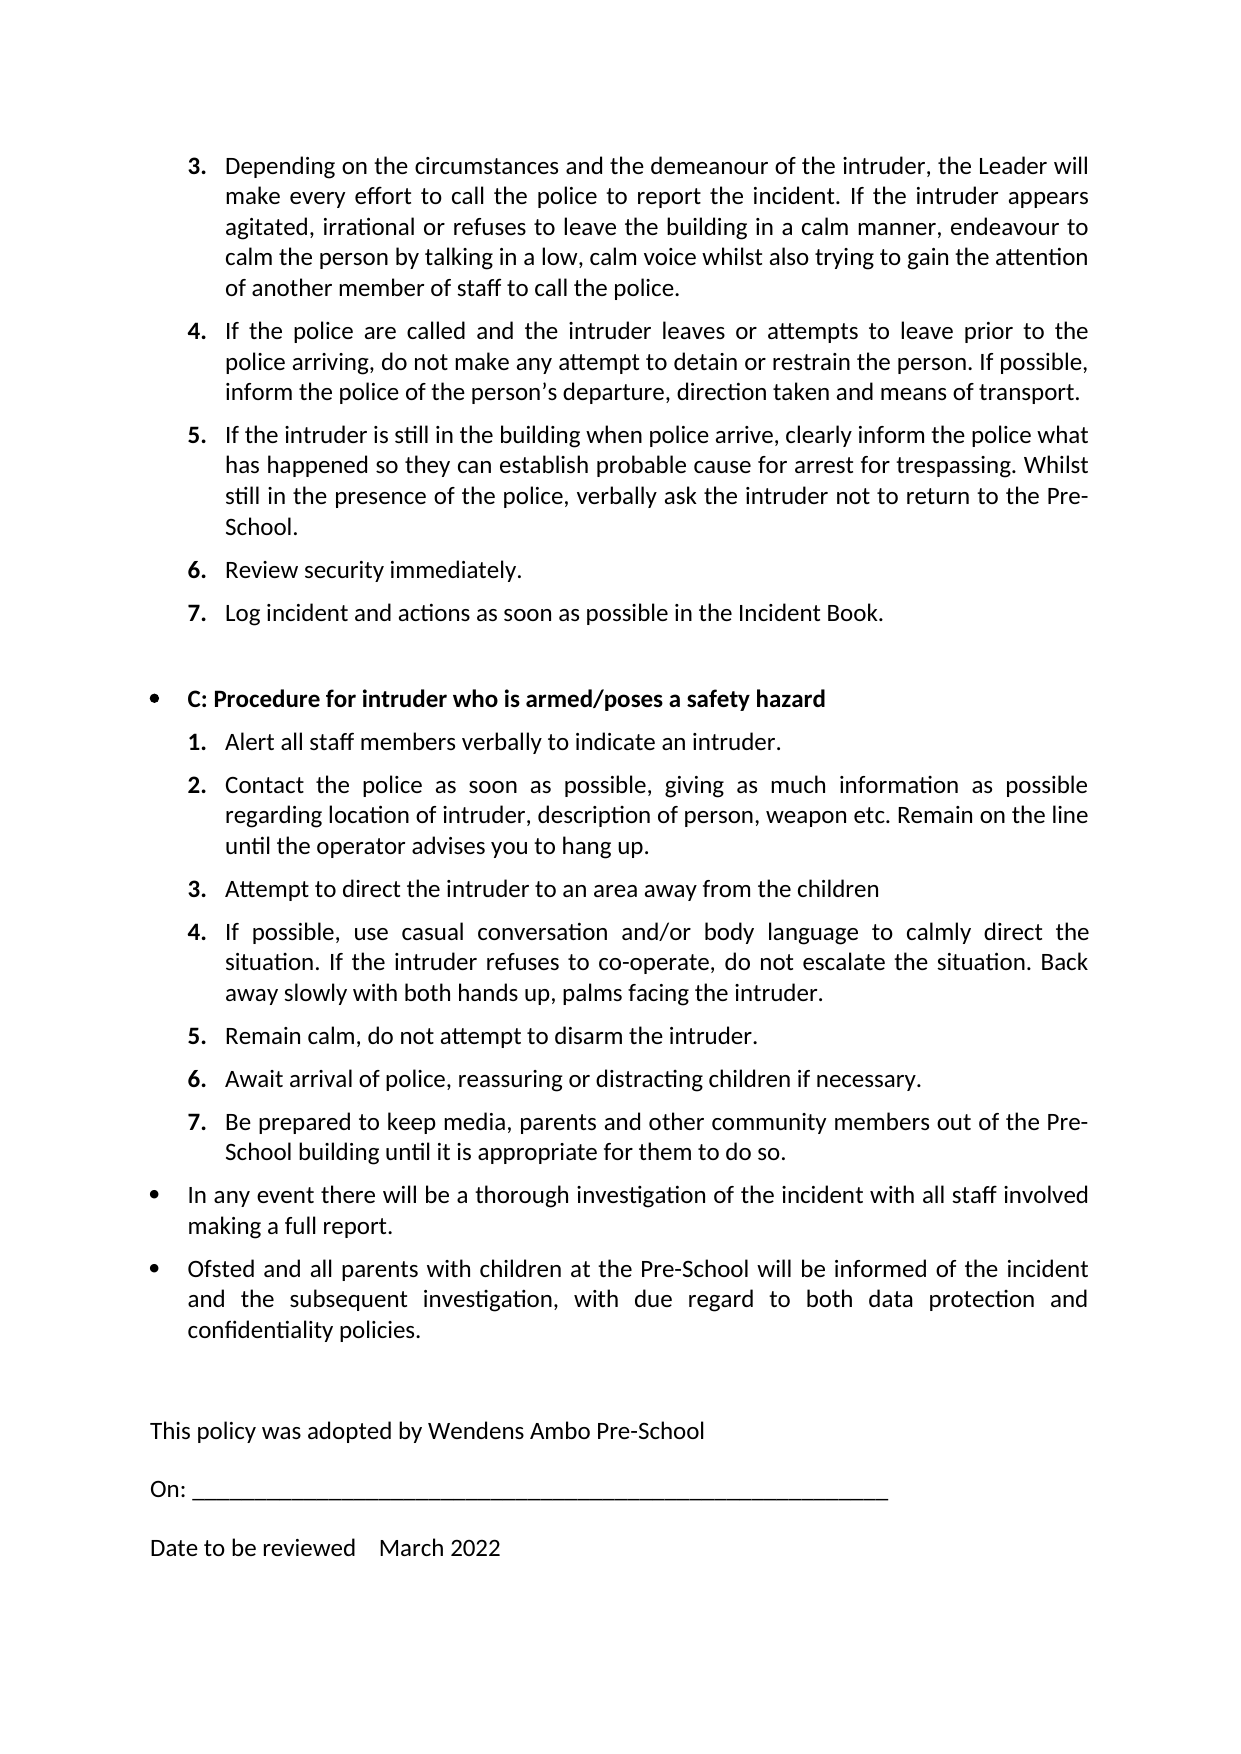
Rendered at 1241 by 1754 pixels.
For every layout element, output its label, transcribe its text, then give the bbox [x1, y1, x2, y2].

list If the intruder is still in the building when police arrive, clearly inform the police what has happened so they can establish probable cause for arrest for trespassing. Whilst still in the presence of the police, verbally ask the intruder not to return to the Pre-School. [187, 419, 1090, 541]
list Contact the police as soon as possible, giving as much information as possible regarding location of intruder, description of person, weapon etc. Remain on the line until the operator advises you to hang up. [187, 769, 1090, 860]
text Date to be reviewed March 2022 [150, 1532, 1090, 1562]
list Be prepared to keep media, parents and other community members out of the Pre-School building until it is appropriate for them to do so. [187, 1106, 1090, 1167]
list Log incident and actions as soon as possible in the Incident Book. [187, 597, 1090, 627]
list C: Procedure for intruder who is armed/poses a safety hazard [150, 683, 1090, 713]
text This policy was adopted by Wendens Ambo Pre-School [150, 1415, 1090, 1446]
list If the police are called and the intruder leaves or attempts to leave prior to the police arriving, do not make any attempt to detain or restrain the person. If possible, inform the police of the person’s departure, direction taken and means of transport. [187, 315, 1090, 407]
list Remain calm, do not attempt to disarm the intruder. [187, 1020, 1090, 1051]
list Depending on the circumstances and the demeanour of the intruder, the Leader will make every effort to call the police to report the incident. If the intruder appears agitated, irrational or refuses to leave the building in a calm manner, endeavour to calm the person by talking in a low, calm voice whilst also trying to gain the attention of another member of staff to call the police. [187, 150, 1090, 303]
list In any event there will be a thorough investigation of the incident with all staff involved making a full report. [150, 1179, 1090, 1241]
list Attempt to direct the intruder to an area away from the children [187, 873, 1090, 903]
list Ofsted and all parents with children at the Pre-School will be informed of the incident and the subsequent investigation, with due regard to both data protection and confidentiality policies. [150, 1253, 1090, 1345]
list If possible, use casual conversation and/or body language to calmly direct the situation. If the intruder refuses to co-operate, do not escalate the situation. Back away slowly with both hands up, palms facing the intruder. [187, 916, 1090, 1007]
list Await arrival of police, reassuring or distracting children if necessary. [187, 1063, 1090, 1093]
text On: ________________________________________________________ [150, 1474, 1090, 1504]
list Alert all staff members verbally to indicate an intruder. [187, 726, 1090, 756]
list Review security immediately. [187, 554, 1090, 584]
